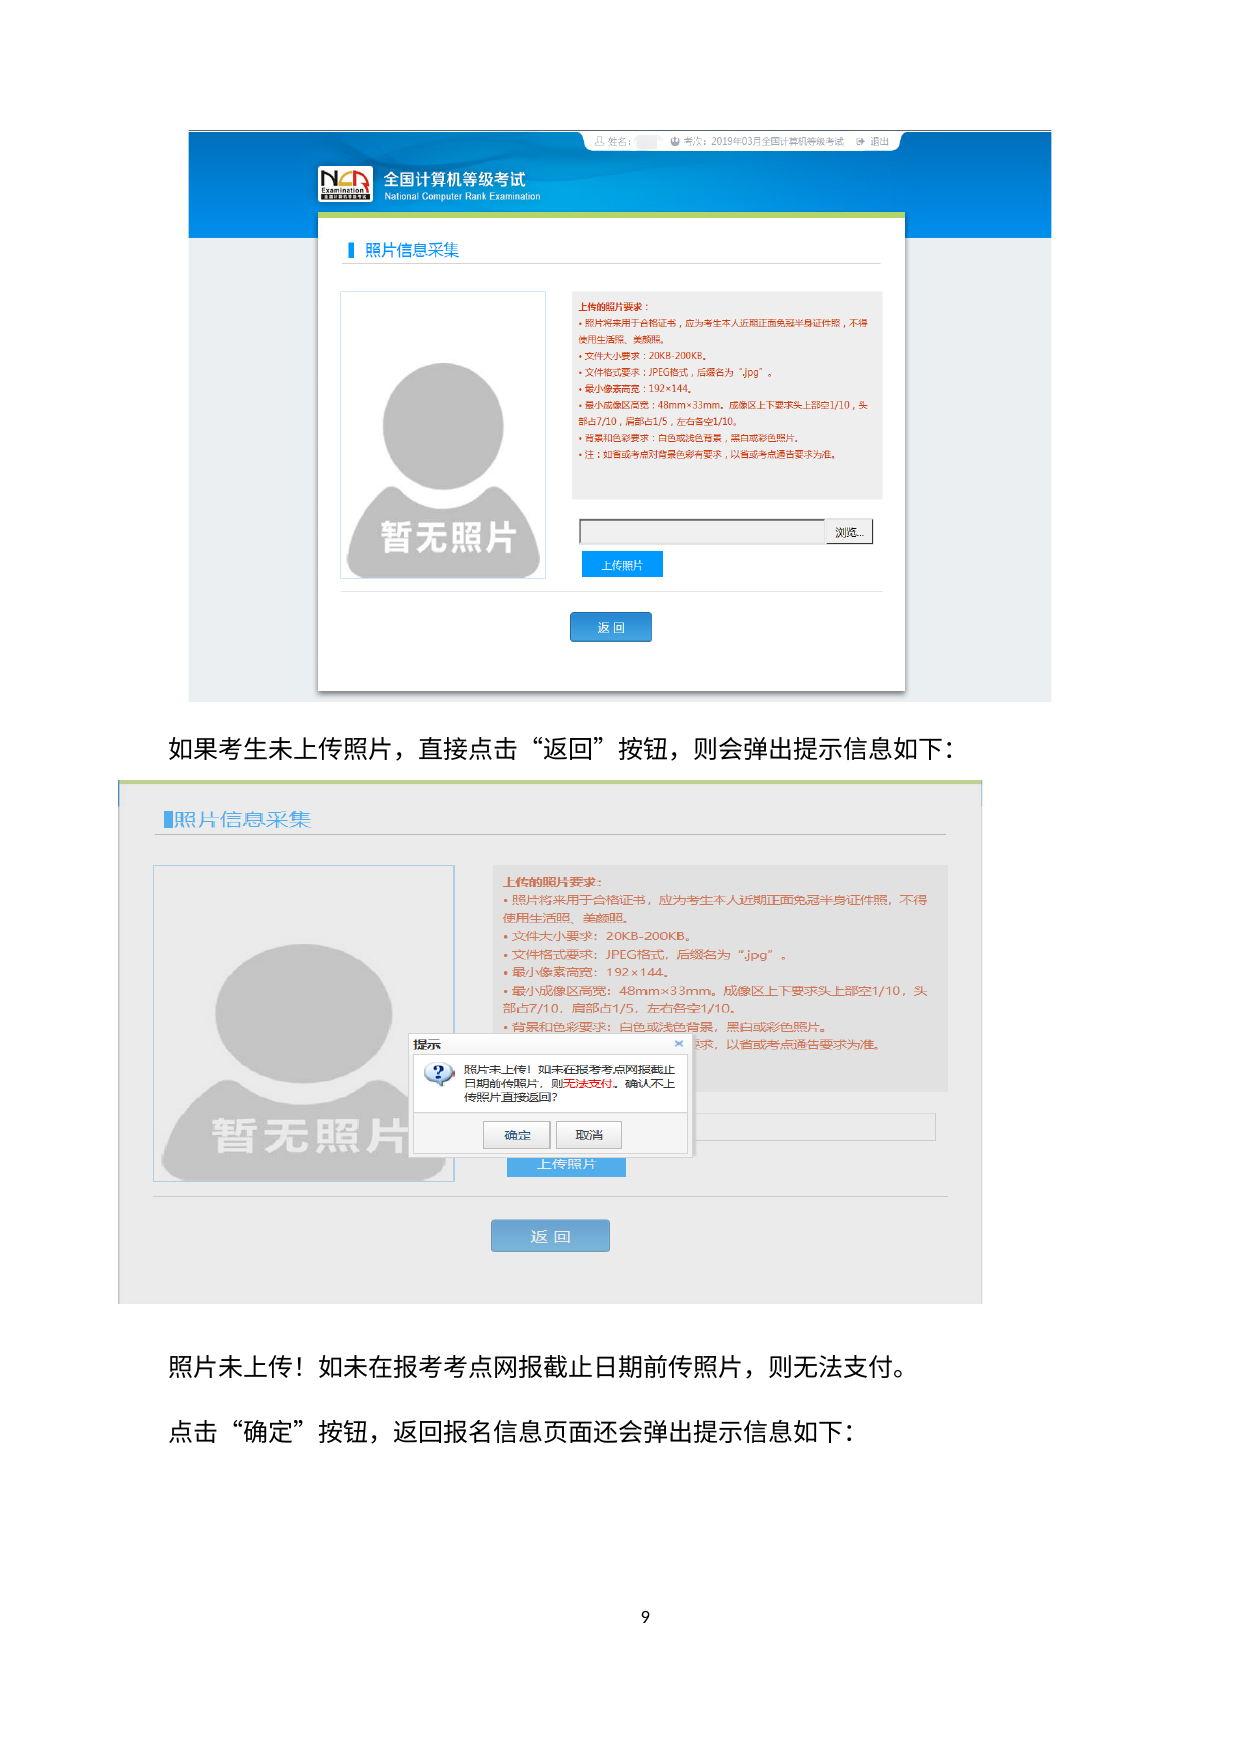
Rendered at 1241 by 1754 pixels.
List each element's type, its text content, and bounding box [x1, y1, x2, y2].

text 点击“确定”按钮，返回报名信息页面还会弹出提示信息如下： [118, 1398, 1122, 1463]
text 照片未上传！如未在报考考点网报截止日期前传照片，则无法支付。 [118, 1333, 1122, 1398]
picture [188, 130, 1052, 702]
picture [118, 780, 983, 1304]
text 如果考生未上传照片，直接点击“返回”按钮，则会弹出提示信息如下： [118, 715, 1122, 780]
